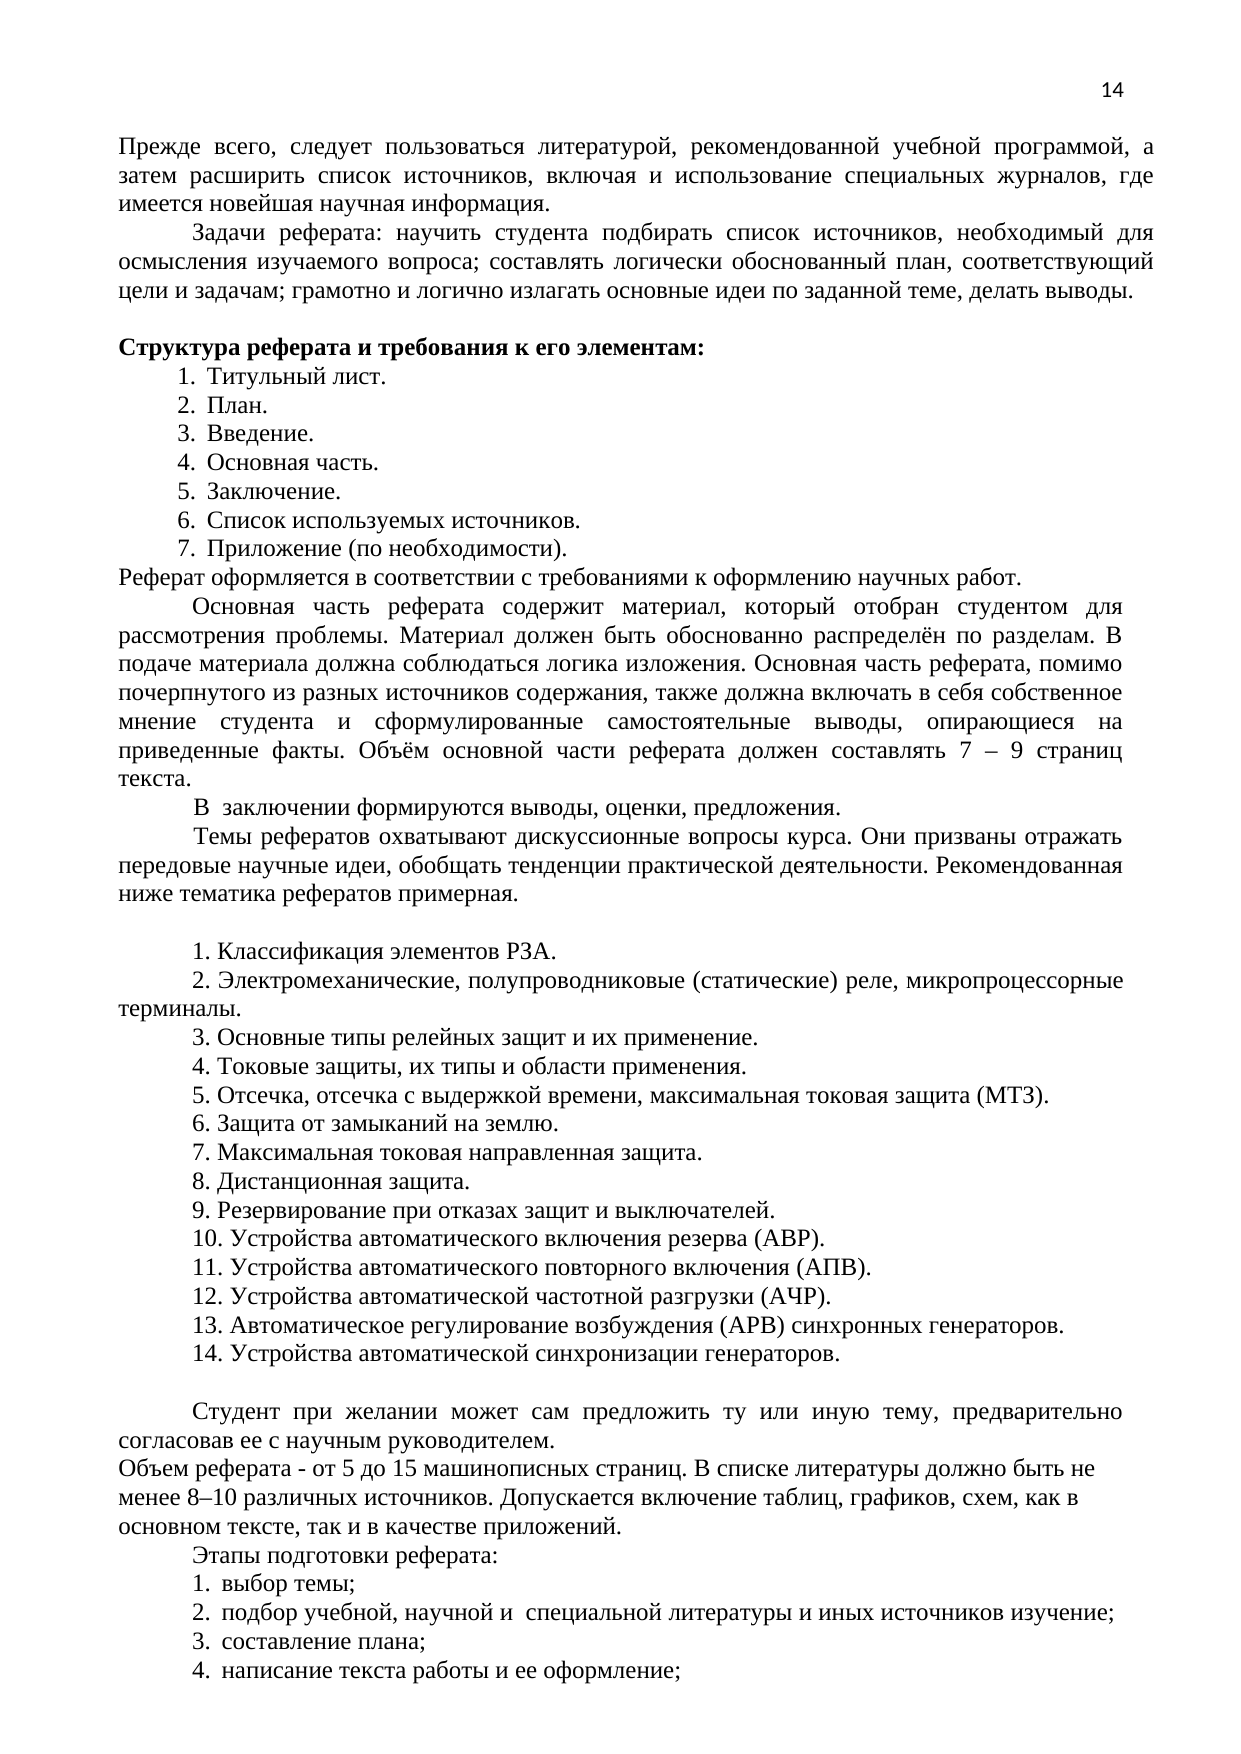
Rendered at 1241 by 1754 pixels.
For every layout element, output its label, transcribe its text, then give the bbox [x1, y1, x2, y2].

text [118, 131, 1155, 217]
text 13. Автоматическое регулирование возбуждения (АРВ) синхронных генераторов. [118, 1310, 1123, 1338]
text 5. Отсечка, отсечка с выдержкой времени, максимальная токовая защита (МТЗ). [118, 1080, 1123, 1108]
text 1. Классификация элементов РЗА. [118, 936, 1123, 965]
list Приложение (по необходимости). [177, 533, 1184, 562]
list написание текста работы и ее оформление; [192, 1655, 1123, 1683]
list выбор темы; [192, 1568, 1123, 1597]
text 8. Дистанционная защита. [118, 1166, 1123, 1195]
list Заключение. [177, 476, 1184, 505]
text Задачи реферата: научить студента подбирать список источников, необходимый для осмысления изучаемого вопроса; составлять логически обоснованный план, соответствующий цели и задачам; грамотно и логично излагать основные идеи по заданной теме, делать выводы. [118, 217, 1155, 303]
text 9. Резервирование при отказах защит и выключателей. [118, 1195, 1123, 1223]
list подбор учебной, научной и специальной литературы и иных источников изучение; [192, 1597, 1123, 1626]
text Темы рефератов охватывают дискуссионные вопросы курса. Они призваны отражать передовые научные идеи, обобщать тенденции практической деятельности. Рекомендованная ниже тематика рефератов примерная. [118, 821, 1123, 907]
text Основная часть реферата содержит материал, который отобран студентом для рассмотрения проблемы. Материал должен быть обоснованно распределён по разделам. В подаче материала должна соблюдаться логика изложения. Основная часть реферата, помимо почерпнутого из разных источников содержания, также должна включать в себя собственное мнение студента и сформулированные самостоятельные выводы, опирающиеся на приведенные факты. Объём основной части реферата должен составлять 7 – 9 страниц текста. [118, 591, 1123, 792]
text 6. Защита от замыканий на землю. [118, 1108, 1123, 1137]
list План. [177, 390, 1184, 418]
text 10. Устройства автоматического включения резерва (АВР). [118, 1223, 1123, 1252]
text 14. Устройства автоматической синхронизации генераторов. [118, 1338, 1123, 1367]
text Реферат оформляется в соответствии с требованиями к оформлению научных работ. [118, 562, 1184, 591]
text 7. Максимальная токовая направленная защита. [118, 1137, 1123, 1166]
list составление плана; [192, 1626, 1123, 1655]
text Объем реферата - от 5 до 15 машинописных страниц. В списке литературы должно быть не менее 8–10 различных источников. Допускается включение таблиц, графиков, схем, как в основном тексте, так и в качестве приложений. [118, 1453, 1123, 1540]
list Титульный лист. [177, 361, 1184, 390]
text Студент при желании может сам предложить ту или иную тему, предварительно согласовав ее с научным руководителем. [118, 1396, 1123, 1453]
text 11. Устройства автоматического повторного включения (АПВ). [118, 1252, 1123, 1281]
text 12. Устройства автоматической частотной разгрузки (АЧР). [118, 1281, 1123, 1310]
list Основная часть. [177, 447, 1184, 476]
text В заключении формируются выводы, оценки, предложения. [118, 792, 1123, 821]
text 2. Электромеханические, полупроводниковые (статические) реле, микропроцессорные терминалы. [118, 965, 1123, 1022]
text 4. Токовые защиты, их типы и области применения. [118, 1051, 1123, 1080]
list Введение. [177, 418, 1184, 447]
text 3. Основные типы релейных защит и их применение. [118, 1022, 1123, 1051]
text Этапы подготовки реферата: [118, 1540, 1123, 1568]
text Структура реферата и требования к его элементам: [118, 332, 1184, 361]
list Список используемых источников. [177, 505, 1184, 533]
